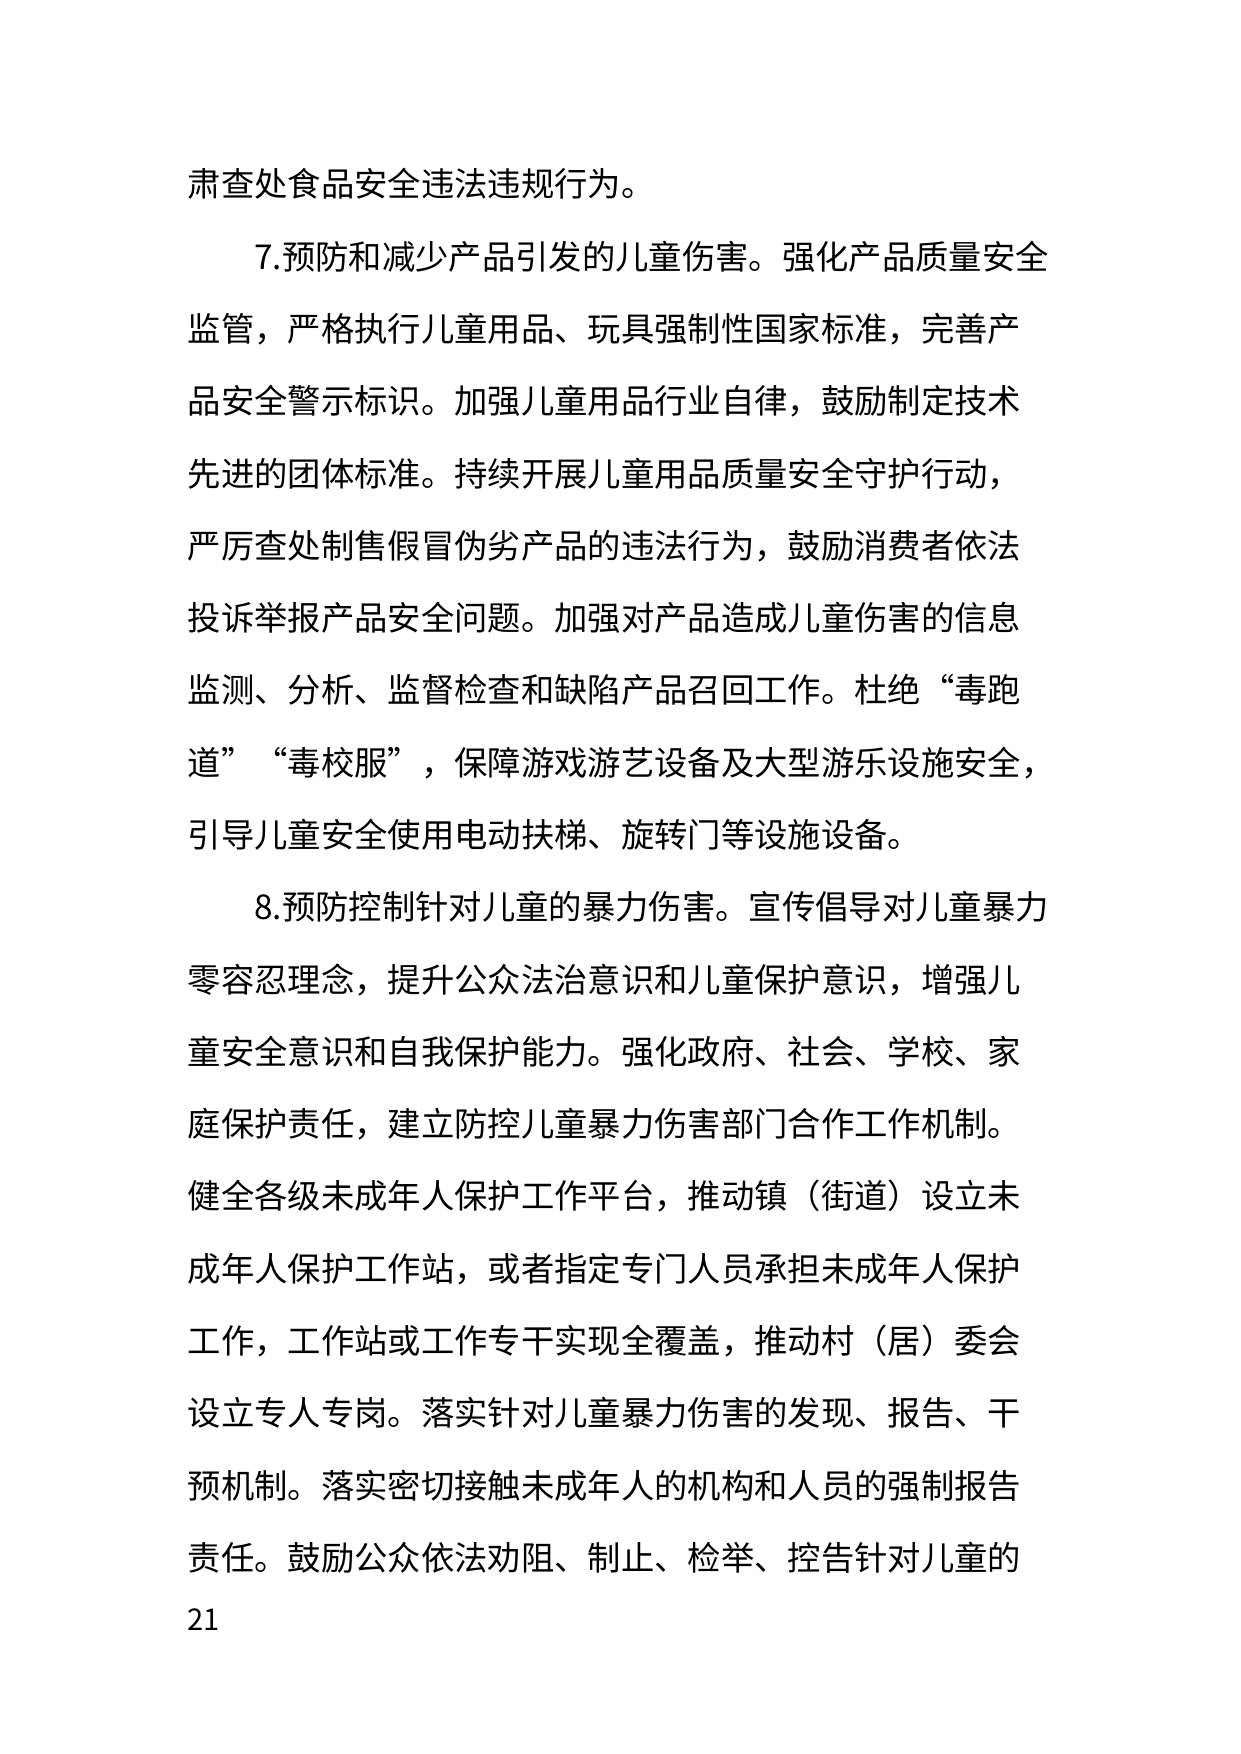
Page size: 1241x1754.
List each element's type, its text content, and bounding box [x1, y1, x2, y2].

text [187, 881, 1053, 1580]
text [187, 158, 1053, 206]
text 7.预防和减少产品引发的儿童伤害。强化产品质量安全监管，严格执行儿童用品、玩具强制性国家标准，完善产品安全警示标识。加强儿童用品行业自律，鼓励制定技术先进的团体标准。持续开展儿童用品质量安全守护行动，严厉查处制售假冒伪劣产品的违法行为，鼓励消费者依法投诉举报产品安全问题。加强对产品造成儿童伤害的信息监测、分析、监督检查和缺陷产品召回工作。杜绝“毒跑道”“毒校服”，保障游戏游艺设备及大型游乐设施安全，引导儿童安全使用电动扶梯、旋转门等设施设备。 [187, 230, 1053, 857]
